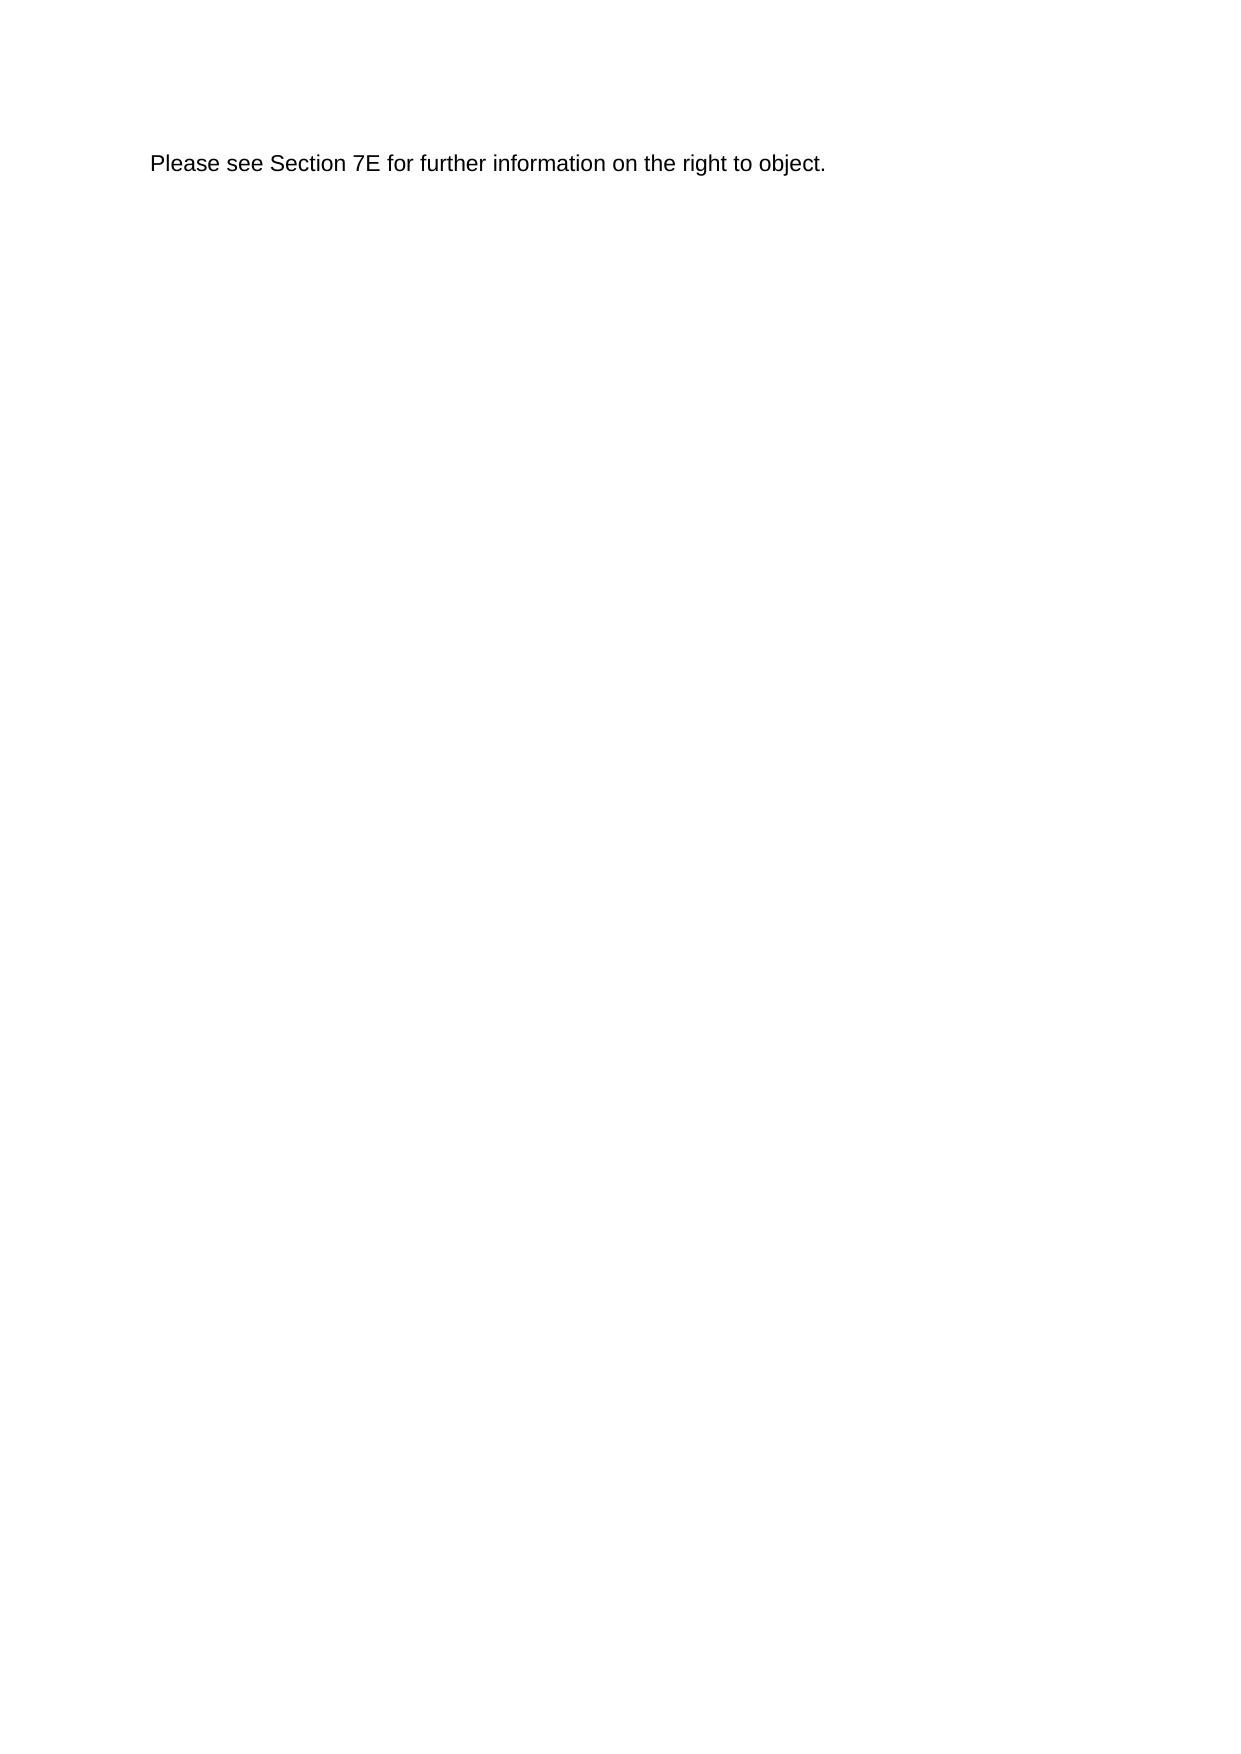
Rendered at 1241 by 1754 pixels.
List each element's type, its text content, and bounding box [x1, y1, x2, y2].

text Please see Section 7E for further information on the right to object. [150, 150, 1090, 176]
